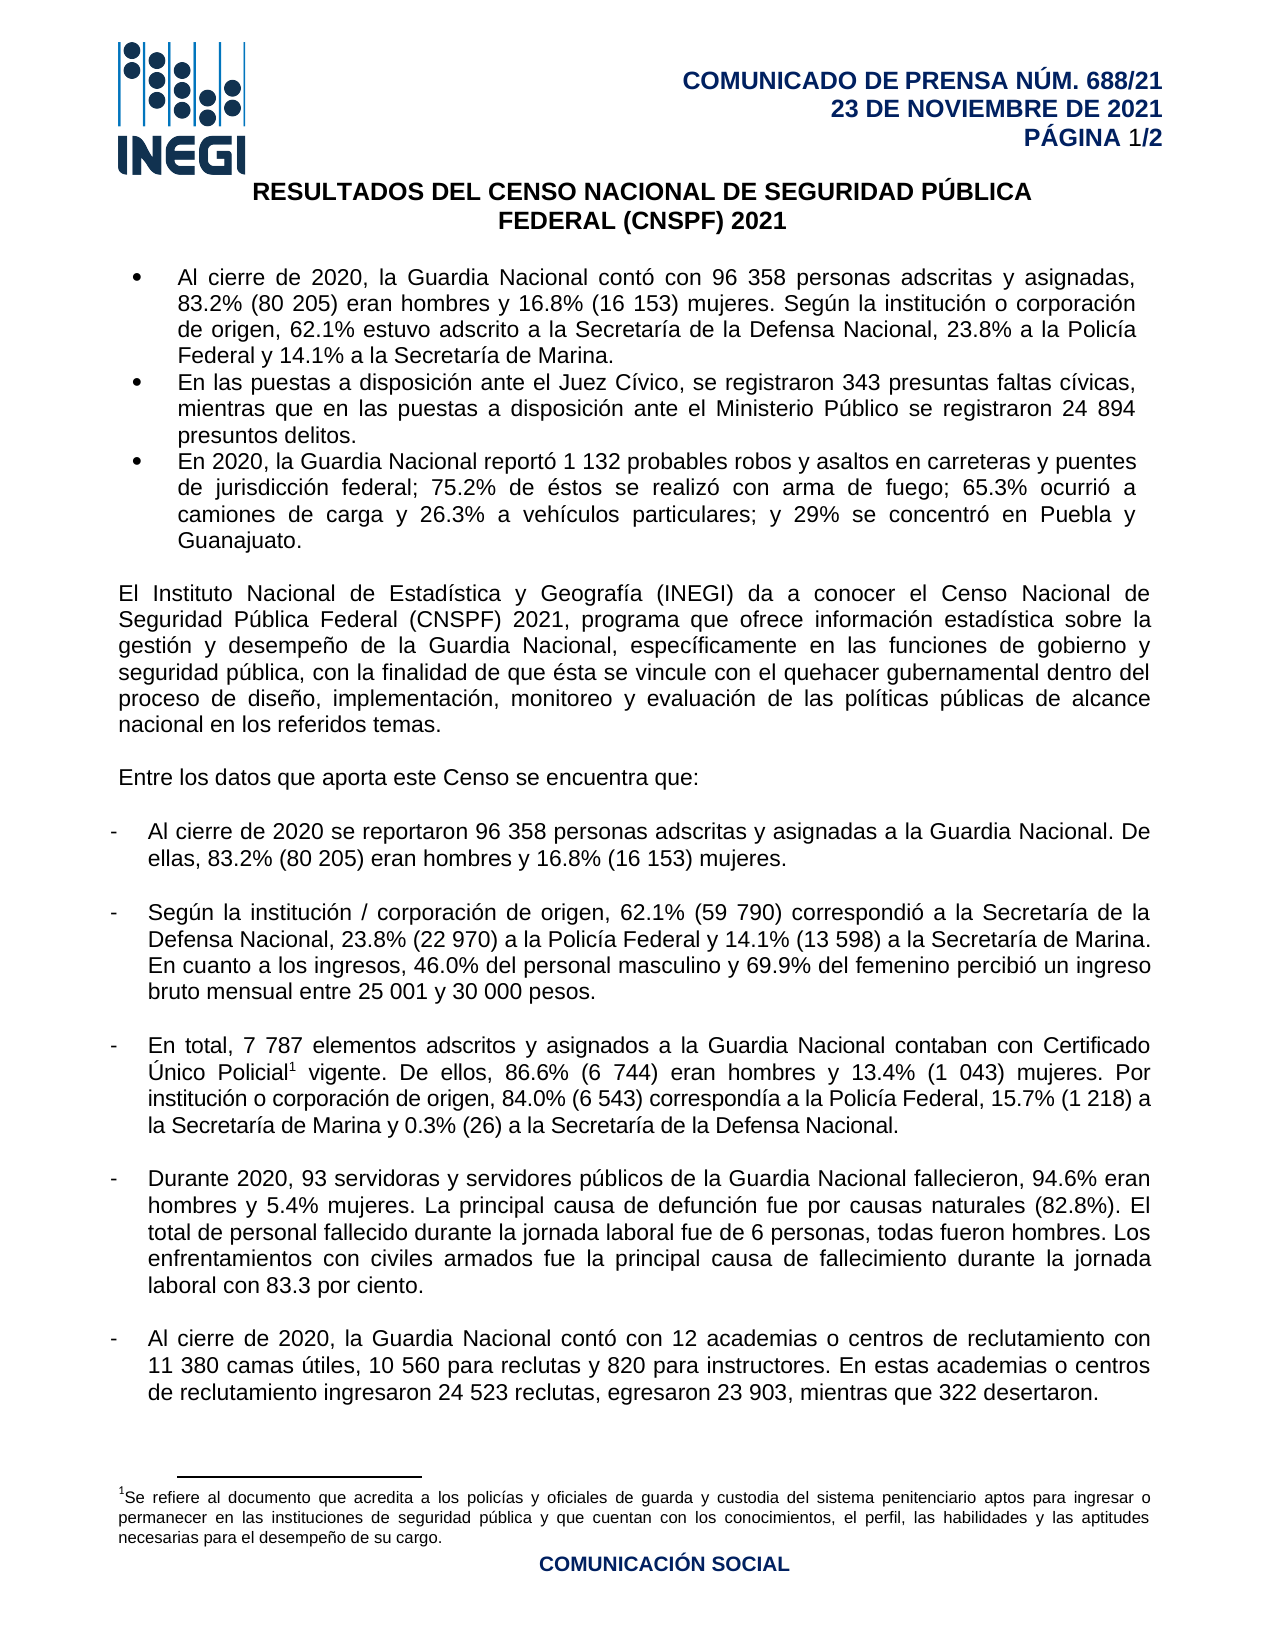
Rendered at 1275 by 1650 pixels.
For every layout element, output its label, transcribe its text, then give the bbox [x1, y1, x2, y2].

list En total, 7 787 elementos adscritos y asignados a la Guardia Nacional contaban con Certificado Único Policial vigente. De ellos, 86.6% (6 744) eran hombres y 13.4% (1 043) mujeres. Por institución o corporación de origen, 84.0% (6 543) correspondía a la Policía Federal, 15.7% (1 218) a la Secretaría de Marina y 0.3% (26) a la Secretaría de la Defensa Nacional. [110, 1031, 1152, 1138]
list Durante 2020, 93 servidoras y servidores públicos de la Guardia Nacional fallecieron, 94.6% eran hombres y 5.4% mujeres. La principal causa de defunción fue por causas naturales (82.8%). El total de personal fallecido durante la jornada laboral fue de 6 personas, todas fueron hombres. Los enfrentamientos con civiles armados fue la principal causa de fallecimiento durante la jornada laboral con 83.3 por ciento. [110, 1164, 1152, 1298]
list Según la institución / corporación de origen, 62.1% (59 790) correspondió a la Secretaría de la Defensa Nacional, 23.8% (22 970) a la Policía Federal y 14.1% (13 598) a la Secretaría de Marina. En cuanto a los ingresos, 46.0% del personal masculino y 69.9% del femenino percibió un ingreso bruto mensual entre 25 001 y 30 000 pesos. [110, 898, 1152, 1005]
picture [118, 42, 246, 175]
text Entre los datos que aporta este Censo se encuentra que: [118, 764, 1152, 791]
list En 2020, la Guardia Nacional reportó 1 132 probables robos y asaltos en carreteras y puentes de jurisdicción federal; 75.2% de éstos se realizó con arma de fuego; 65.3% ocurrió a camiones de carga y 26.3% a vehículos particulares; y 29% se concentró en Puebla y Guanajuato. [133, 448, 1137, 553]
text RESULTADOS DEL CENSO NACIONAL DE SEGURIDAD PÚBLICA [118, 177, 1167, 206]
list Al cierre de 2020, la Guardia Nacional contó con 12 academias o centros de reclutamiento con 11 380 camas útiles, 10 560 para reclutas y 820 para instructores. En estas academias o centros de reclutamiento ingresaron 24 523 reclutas, egresaron 23 903, mientras que 322 desertaron. [110, 1324, 1152, 1405]
list En las puestas a disposición ante el Juez Cívico, se registraron 343 presuntas faltas cívicas, mientras que en las puestas a disposición ante el Ministerio Público se registraron 24 894 presuntos delitos. [133, 369, 1137, 448]
list Al cierre de 2020 se reportaron 96 358 personas adscritas y asignadas a la Guardia Nacional. De ellas, 83.2% (80 205) eran hombres y 16.8% (16 153) mujeres. [110, 817, 1152, 871]
list Al cierre de 2020, la Guardia Nacional contó con 96 358 personas adscritas y asignadas, 83.2% (80 205) eran hombres y 16.8% (16 153) mujeres. Según la institución o corporación de origen, 62.1% estuvo adscrito a la Secretaría de la Defensa Nacional, 23.8% a la Policía Federal y 14.1% a la Secretaría de Marina. [133, 263, 1137, 369]
text El Instituto Nacional de Estadística y Geografía (INEGI) da a conocer el Censo Nacional de Seguridad Pública Federal (CNSPF) 2021, programa que ofrece información estadística sobre la gestión y desempeño de la Guardia Nacional, específicamente en las funciones de gobierno y seguridad pública, con la finalidad de que ésta se vincule con el quehacer gubernamental dentro del proceso de diseño, implementación, monitoreo y evaluación de las políticas públicas de alcance nacional en los referidos temas. [118, 580, 1152, 738]
text FEDERAL (CNSPF) 2021 [118, 206, 1167, 235]
